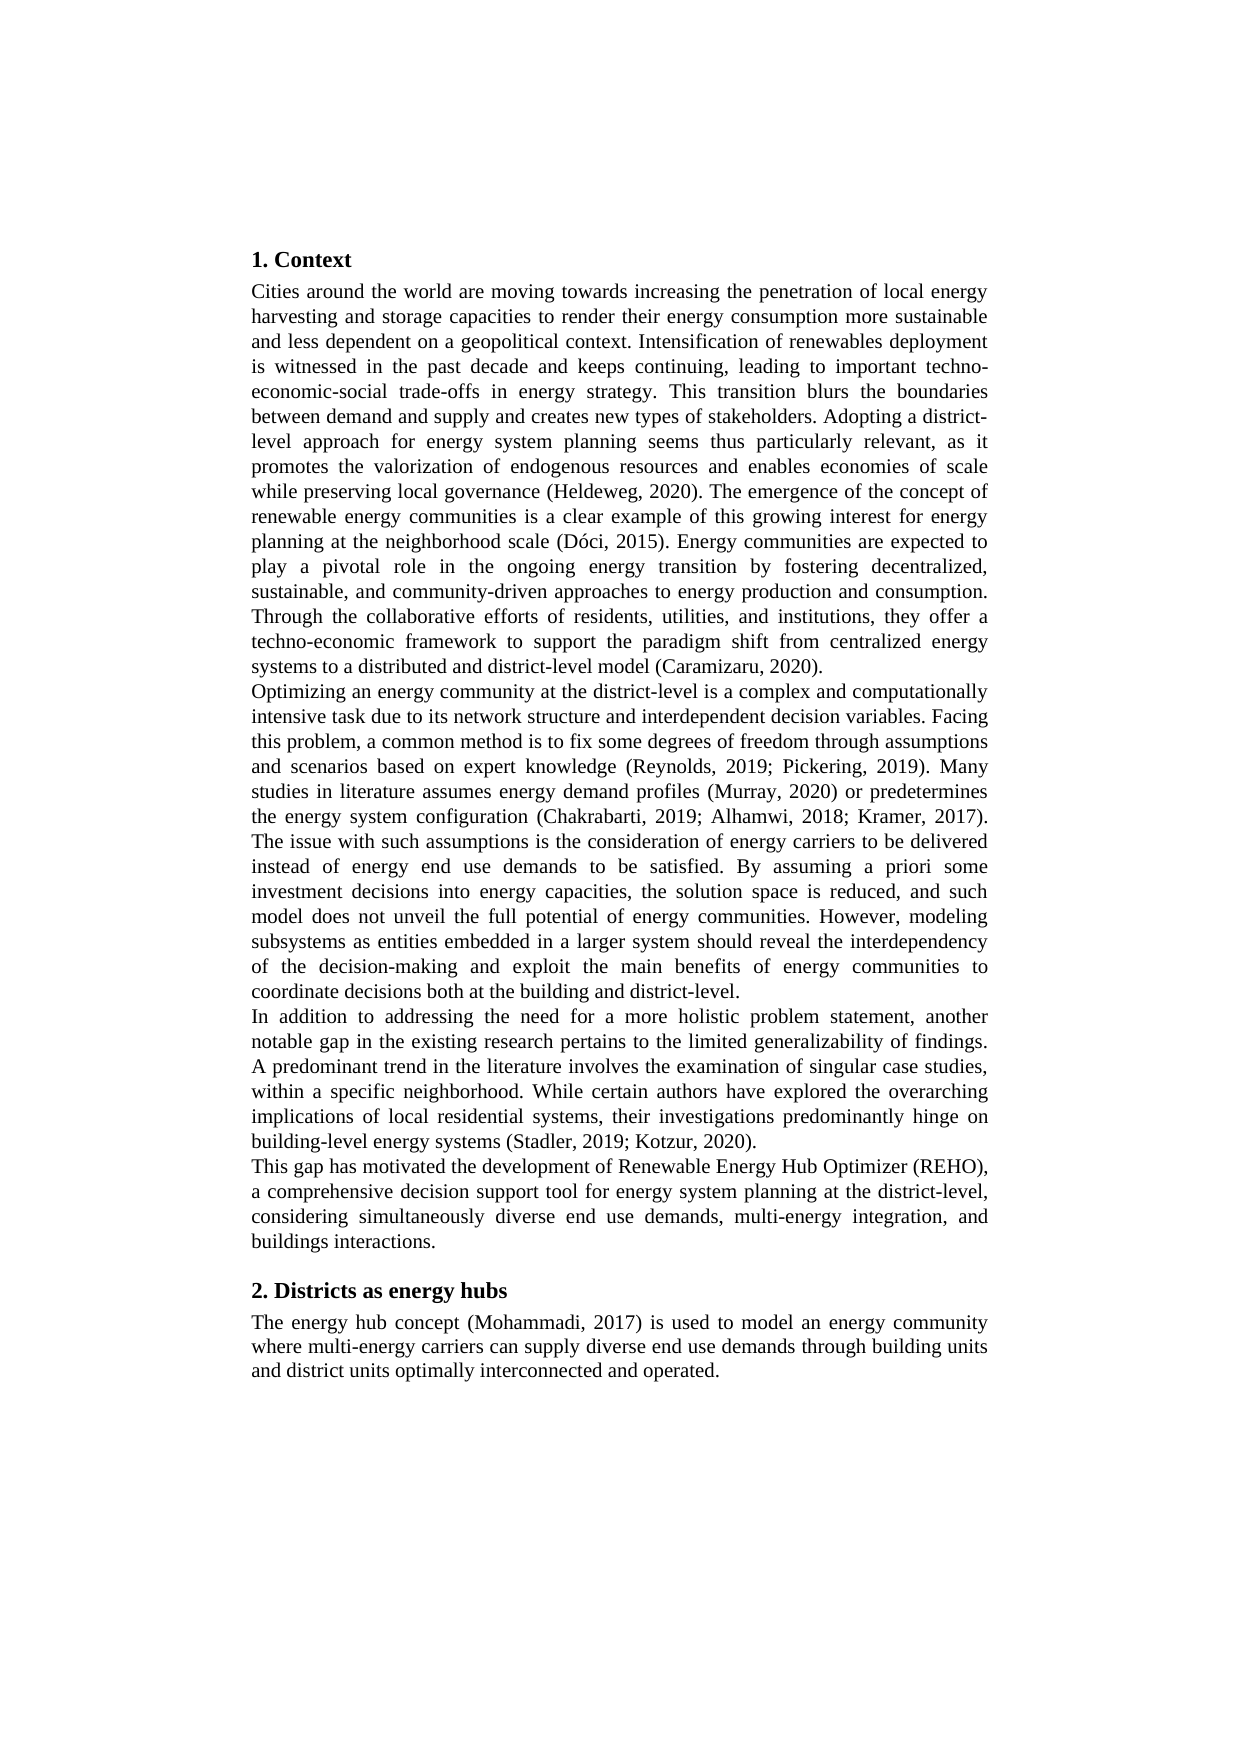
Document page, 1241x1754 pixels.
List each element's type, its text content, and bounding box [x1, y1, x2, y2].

list This gap has motivated the development of Renewable Energy Hub Optimizer (REHO), a comprehensive decision support tool for energy system planning at the district-level, considering simultaneously diverse end use demands, multi-energy integration, and buildings interactions. [251, 1154, 989, 1254]
text The energy hub concept (Mohammadi, 2017) is used to model an energy community where multi-energy carriers can supply diverse end use demands through building units and district units optimally interconnected and operated. [251, 1310, 989, 1382]
text Context [251, 248, 989, 273]
list Cities around the world are moving towards increasing the penetration of local energy harvesting and storage capacities to render their energy consumption more sustainable and less dependent on a geopolitical context. Intensification of renewables deployment is witnessed in the past decade and keeps continuing, leading to important techno-economic-social trade-offs in energy strategy. This transition blurs the boundaries between demand and supply and creates new types of stakeholders. Adopting a district-level approach for energy system planning seems thus particularly relevant, as it promotes the valorization of endogenous resources and enables economies of scale while preserving local governance (Heldeweg, 2020). The emergence of the concept of renewable energy communities is a clear example of this growing interest for energy planning at the neighborhood scale (Dóci, 2015). Energy communities are expected to play a pivotal role in the ongoing energy transition by fostering decentralized, sustainable, and community-driven approaches to energy production and consumption. Through the collaborative efforts of residents, utilities, and institutions, they offer a techno-economic framework to support the paradigm shift from centralized energy systems to a distributed and district-level model (Caramizaru, 2020). [251, 279, 989, 679]
list Optimizing an energy community at the district-level is a complex and computationally intensive task due to its network structure and interdependent decision variables. Facing this problem, a common method is to fix some degrees of freedom through assumptions and scenarios based on expert knowledge (Reynolds, 2019; Pickering, 2019). Many studies in literature assumes energy demand profiles (Murray, 2020) or predetermines the energy system configuration (Chakrabarti, 2019; Alhamwi, 2018; Kramer, 2017). The issue with such assumptions is the consideration of energy carriers to be delivered instead of energy end use demands to be satisfied. By assuming a priori some investment decisions into energy capacities, the solution space is reduced, and such model does not unveil the full potential of energy communities. However, modeling subsystems as entities embedded in a larger system should reveal the interdependency of the decision-making and exploit the main benefits of energy communities to coordinate decisions both at the building and district-level. [251, 679, 989, 1004]
text Districts as energy hubs [251, 1279, 989, 1304]
list In addition to addressing the need for a more holistic problem statement, another notable gap in the existing research pertains to the limited generalizability of findings. A predominant trend in the literature involves the examination of singular case studies, within a specific neighborhood. While certain authors have explored the overarching implications of local residential systems, their investigations predominantly hinge on building-level energy systems (Stadler, 2019; Kotzur, 2020). [251, 1004, 989, 1154]
